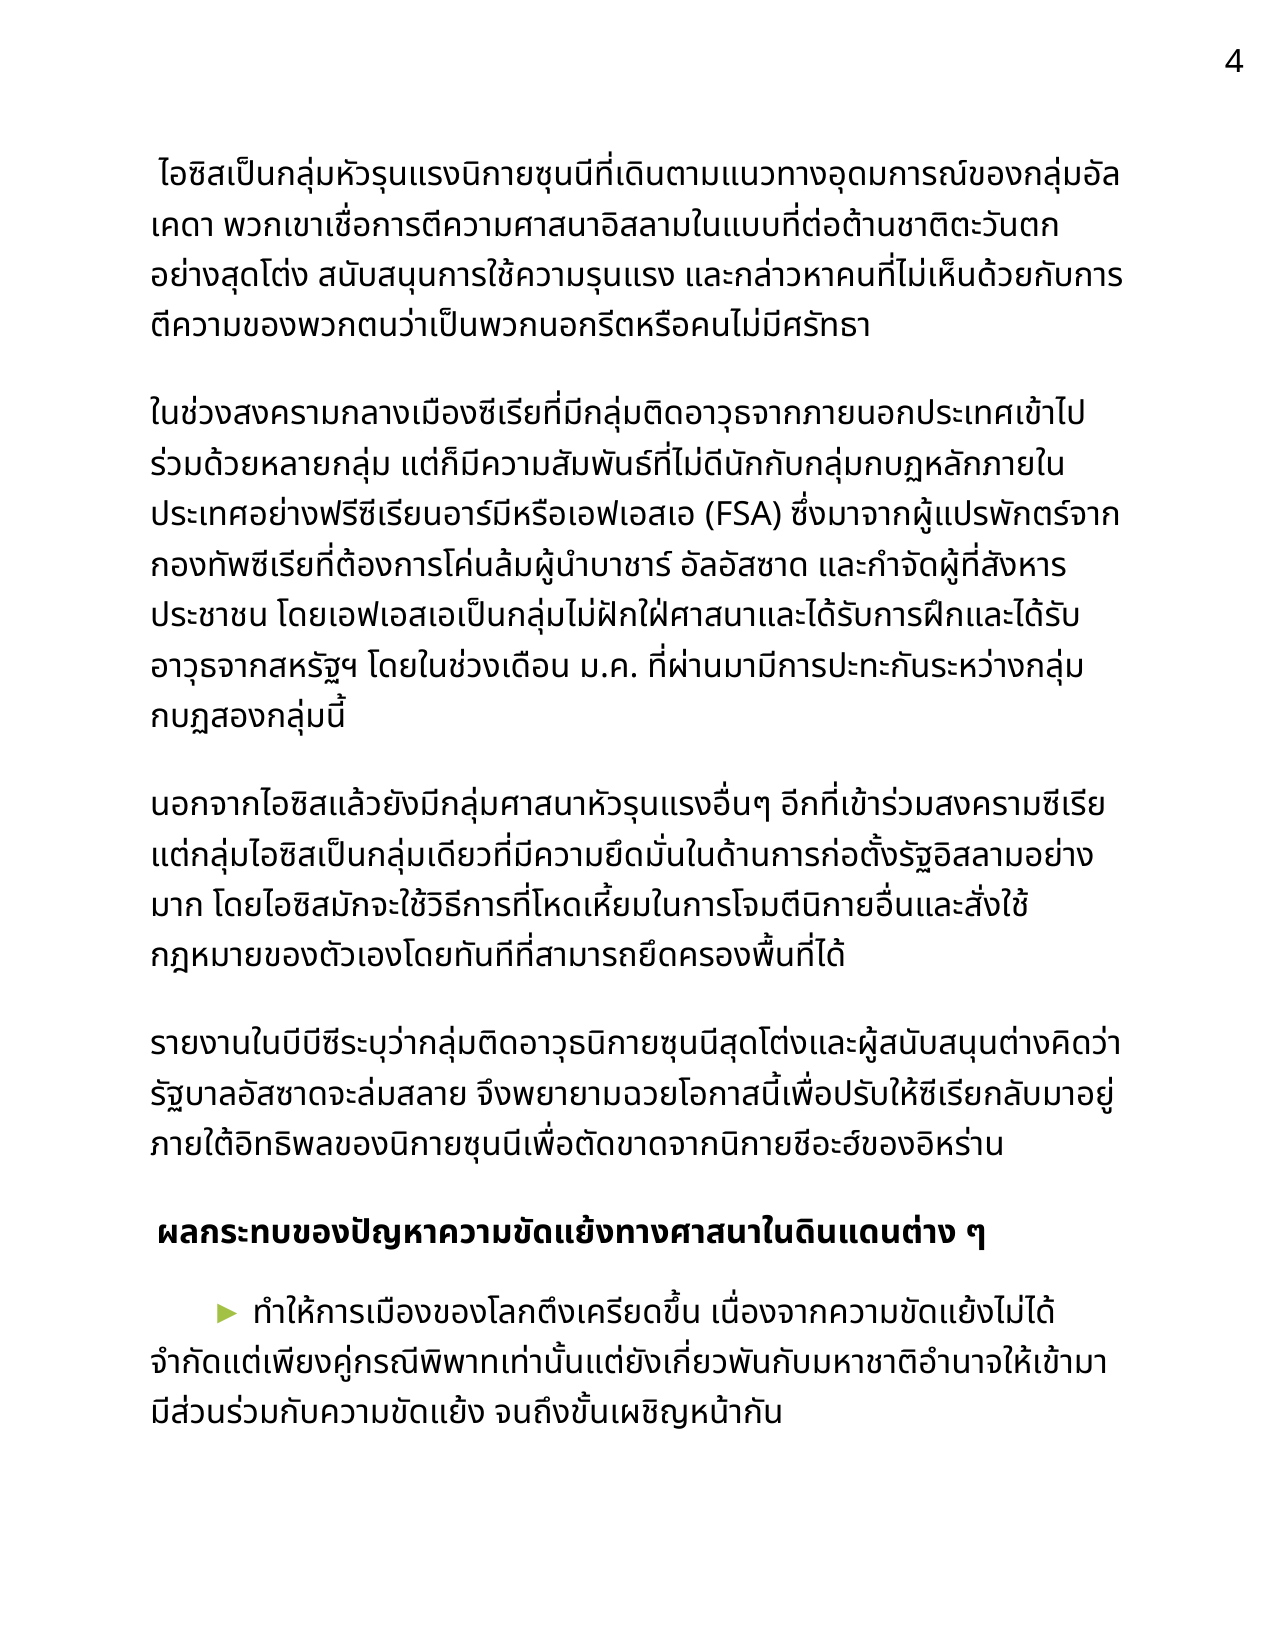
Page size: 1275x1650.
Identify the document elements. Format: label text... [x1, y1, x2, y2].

text รายงานในบีบีซีระบุว่ากลุ่มติดอาวุธนิกายซุนนีสุดโต่งและผู้สนับสนุนต่างคิดว่ารัฐบาลอัสซาดจะล่มสลาย จึงพยายามฉวยโอกาสนี้เพื่อปรับให้ซีเรียกลับมาอยู่ภายใต้อิทธิพลของนิกายซุนนีเพื่อตัดขาดจากนิกายชีอะฮ์ของอิหร่าน [150, 1019, 1125, 1171]
text ► ทำให้การเมืองของโลกตึงเครียดขึ้น เนื่องจากความขัดแย้งไม่ได้จำกัดแต่เพียงคู่กรณีพิพาทเท่านั้นแต่ยังเกี่ยวพันกับมหาชาติอำนาจให้เข้ามามีส่วนร่วมกับความขัดแย้ง จนถึงขั้นเผชิญหน้ากัน [150, 1288, 1125, 1439]
text ไอซิสเป็นกลุ่มหัวรุนแรงนิกายซุนนีที่เดินตามแนวทางอุดมการณ์ของกลุ่มอัลเคดา พวกเขาเชื่อการตีความศาสนาอิสลามในแบบที่ต่อต้านชาติตะวันตกอย่างสุดโต่ง สนับสนุนการใช้ความรุนแรง และกล่าวหาคนที่ไม่เห็นด้วยกับการตีความของพวกตนว่าเป็นพวกนอกรีตหรือคนไม่มีศรัทธา [150, 150, 1125, 352]
text ในช่วงสงครามกลางเมืองซีเรียที่มีกลุ่มติดอาวุธจากภายนอกประเทศเข้าไปร่วมด้วยหลายกลุ่ม แต่ก็มีความสัมพันธ์ที่ไม่ดีนักกับกลุ่มกบฏหลักภายในประเทศอย่างฟรีซีเรียนอาร์มีหรือเอฟเอสเอ (FSA) ซึ่งมาจากผู้แปรพักตร์จากกองทัพซีเรียที่ต้องการโค่นล้มผู้นำบาชาร์ อัลอัสซาด และกำจัดผู้ที่สังหารประชาชน โดยเอฟเอสเอเป็นกลุ่มไม่ฝักใฝ่ศาสนาและได้รับการฝึกและได้รับอาวุธจากสหรัฐฯ โดยในช่วงเดือน ม.ค. ที่ผ่านมามีการปะทะกันระหว่างกลุ่มกบฏสองกลุ่มนี้ [150, 389, 1125, 743]
text ผลกระทบของปัญหาความขัดแย้งทางศาสนาในดินแดนต่าง ๆ [150, 1208, 1125, 1258]
text นอกจากไอซิสแล้วยังมีกลุ่มศาสนาหัวรุนแรงอื่นๆ อีกที่เข้าร่วมสงครามซีเรีย แต่กลุ่มไอซิสเป็นกลุ่มเดียวที่มีความยึดมั่นในด้านการก่อตั้งรัฐอิสลามอย่างมาก โดยไอซิสมักจะใช้วิธีการที่โหดเหี้ยมในการโจมตีนิกายอื่นและสั่งใช้กฎหมายของตัวเองโดยทันทีที่สามารถยึดครองพื้นที่ได้ [150, 780, 1125, 982]
